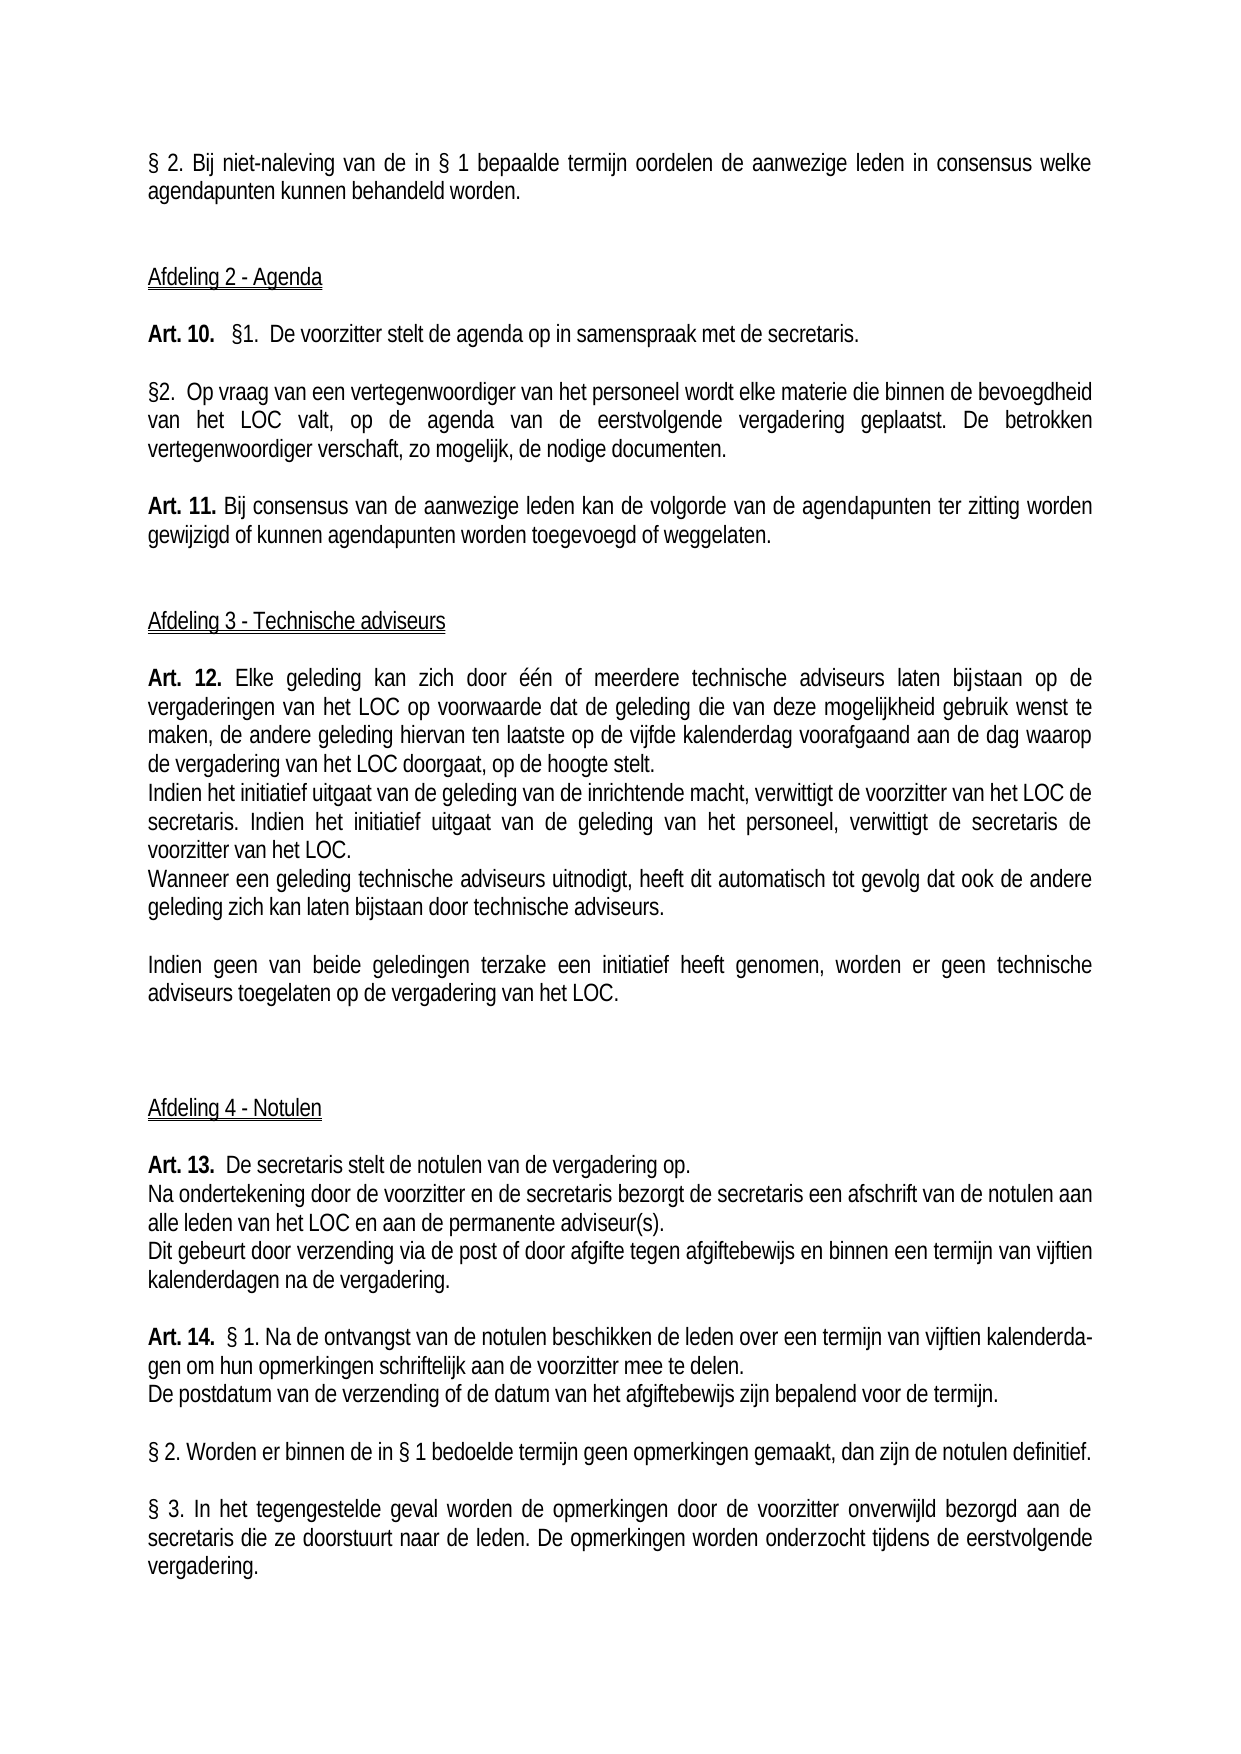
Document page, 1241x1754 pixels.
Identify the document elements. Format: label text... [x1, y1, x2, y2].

text Indien het initiatief uitgaat van de geleding van de inrichtende macht, verwittigt de voorzitter van het LOC de secretaris. Indien het initiatief uitgaat van de geleding van het personeel, verwittigt de secretaris de voorzitter van het LOC. [148, 778, 1093, 864]
text Afdeling 2 - Agenda [148, 262, 1093, 291]
text Na ondertekening door de voorzitter en de secretaris bezorgt de secretaris een afschrift van de notulen aan alle leden van het LOC en aan de permanente adviseur(s). [148, 1179, 1093, 1236]
text § 2. Worden er binnen de in § 1 bedoelde termijn geen opmerkingen gemaakt, dan zijn de notulen definitief. [148, 1437, 1093, 1465]
text § 3. In het tegengestelde geval worden de opmerkingen door de voorzitter onverwijld bezorgd aan de secretaris die ze doorstuurt naar de leden. De opmerkingen worden onderzocht tijdens de eerstvolgende vergadering. [148, 1494, 1093, 1580]
text Art. 12. Elke geleding kan zich door één of meerdere technische adviseurs laten bijstaan op de vergaderingen van het LOC op voorwaarde dat de geleding die van deze mogelijkheid gebruik wenst te maken, de andere geleding hiervan ten laatste op de vijfde kalenderdag voorafgaand aan de dag waarop de vergadering van het LOC doorgaat, op de hoogte stelt. [148, 663, 1093, 778]
text Afdeling 4 - Notulen [148, 1093, 1093, 1122]
text De postdatum van de verzending of de datum van het afgiftebewijs zijn bepalend voor de termijn. [148, 1379, 1093, 1408]
text Dit gebeurt door verzending via de post of door afgifte tegen afgiftebewijs en binnen een termijn van vijftien kalenderdagen na de vergadering. [148, 1236, 1093, 1293]
text Art. 13. De secretaris stelt de notulen van de vergadering op. [148, 1150, 1093, 1179]
text § 2. Bij niet-naleving van de in § 1 bepaalde termijn oordelen de aanwezige leden in consensus welke agendapunten kunnen behandeld worden. [148, 148, 1093, 205]
text Art. 11. Bij consensus van de aanwezige leden kan de volgorde van de agendapunten ter zitting worden gewijzigd of kunnen agendapunten worden toegevoegd of weggelaten. [148, 491, 1093, 549]
text Afdeling 3 - Technische adviseurs [148, 606, 1093, 634]
text Wanneer een geleding technische adviseurs uitnodigt, heeft dit automatisch tot gevolg dat ook de andere geleding zich kan laten bijstaan door technische adviseurs. [148, 864, 1093, 921]
text Indien geen van beide geledingen terzake een initiatief heeft genomen, worden er geen technische adviseurs toegelaten op de vergadering van het LOC. [148, 950, 1093, 1007]
text Art. 10. §1. De voorzitter stelt de agenda op in samenspraak met de secretaris. [148, 319, 1093, 348]
text Art. 14. § 1. Na de ontvangst van de notulen beschikken de leden over een termijn van vijftien kalenderdagen om hun opmerkingen schriftelijk aan de voorzitter mee te delen. [148, 1322, 1093, 1379]
text §2. Op vraag van een vertegenwoordiger van het personeel wordt elke materie die binnen de bevoegdheid van het LOC valt, op de agenda van de eerstvolgende vergadering geplaatst. De betrokken vertegenwoordiger verschaft, zo mogelijk, de nodige documenten. [148, 377, 1093, 463]
